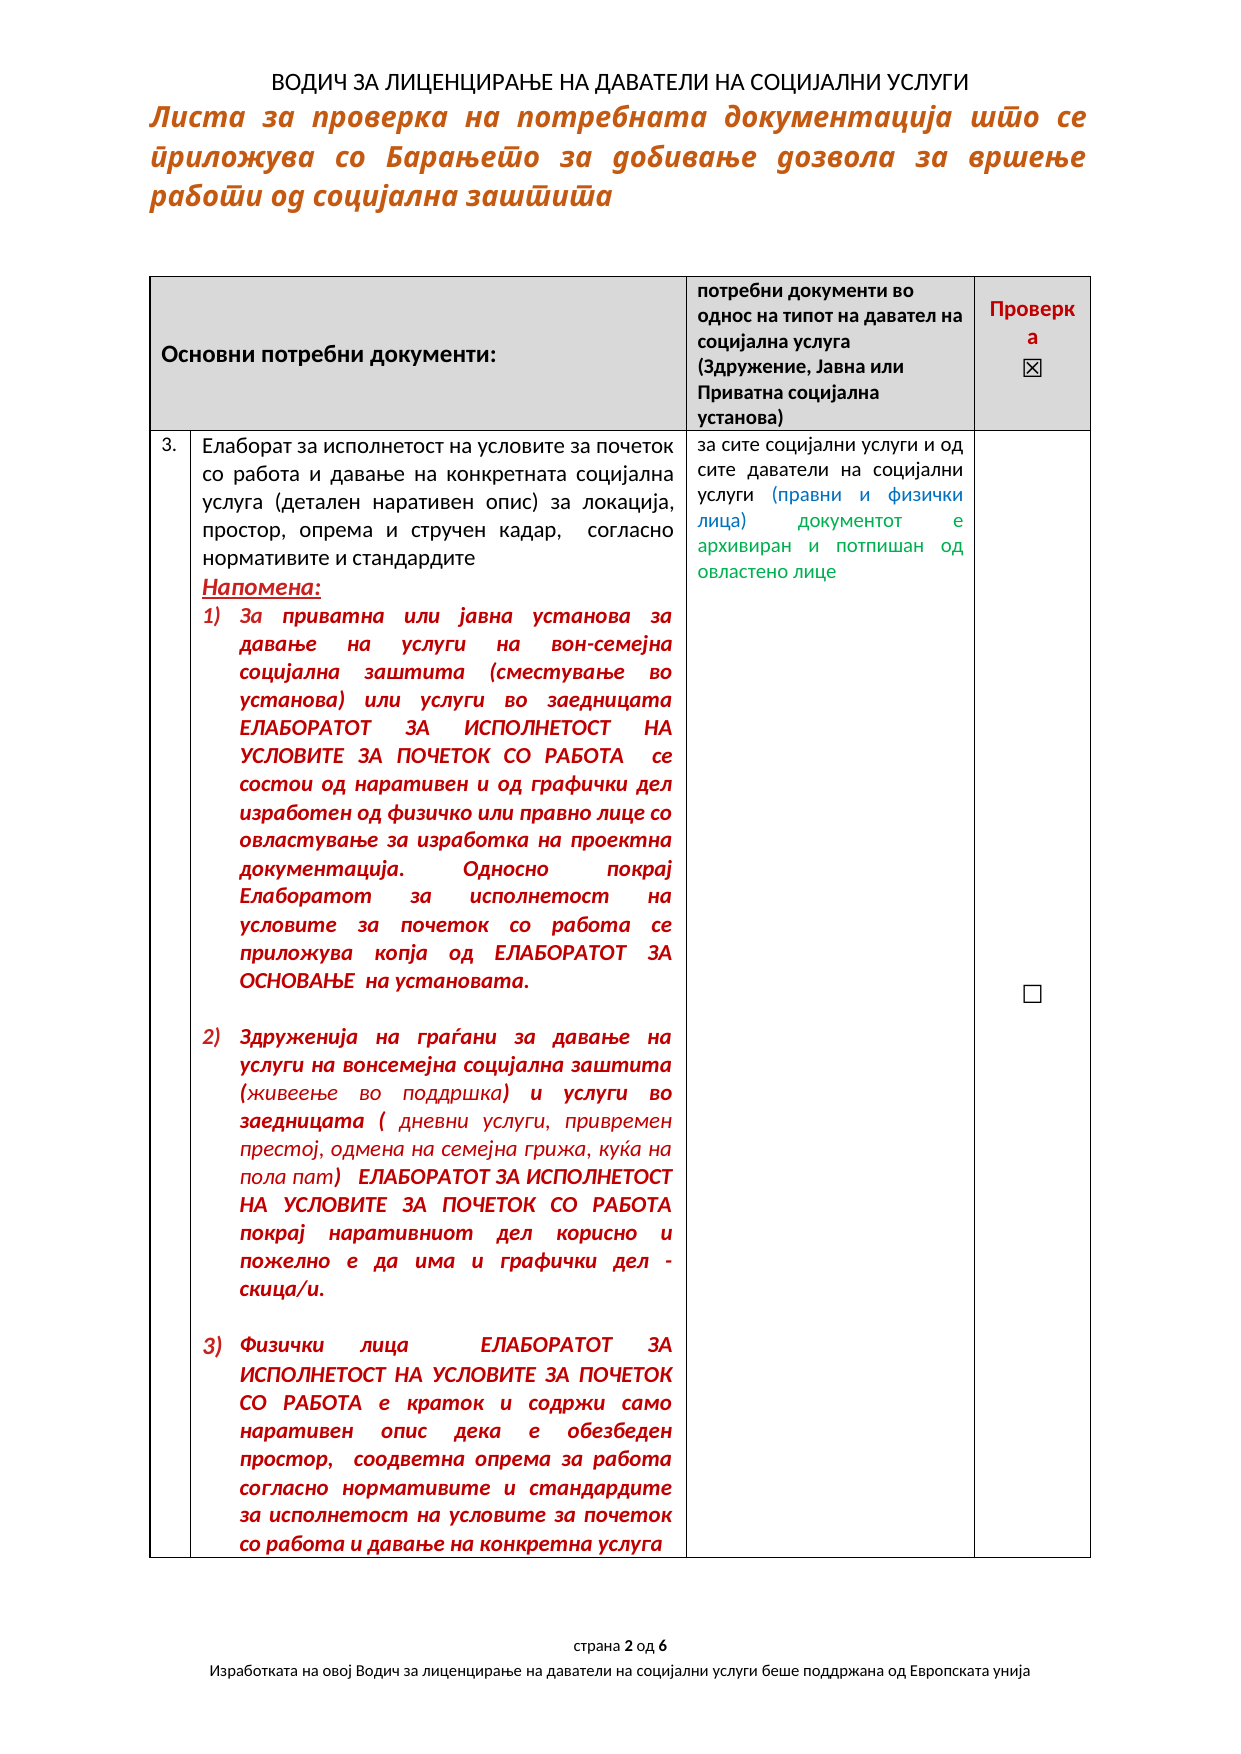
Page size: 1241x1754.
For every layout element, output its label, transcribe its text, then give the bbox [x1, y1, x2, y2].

table_cell за сите социјални услуги и од сите даватели на социјални услуги (правни и физички лица) документот е архивиран и потпишан од овластено лице [687, 431, 974, 1557]
table_cell Елаборат за исполнетост на условите за почеток со работа и давање на конкретната социјална услуга (детален наративен опис) за локација, простор, опрема и стручен кадар, согласно нормативите и стандардите Напомена: За приватна или јавна установа за давање на услуги на вон-семејна социјална заштита (сместување во установа) или услуги во заедницата ЕЛАБОРАТОТ ЗА ИСПОЛНЕТОСТ НА УСЛОВИТЕ ЗА ПОЧЕТОК СО РАБОТА се состои од наративен и од графички дел изработен од физичко или правно лице со овластување за изработка на проектна документација. Односно покрај Елаборатот за исполнетост на условите за почеток со работа се приложува копја од ЕЛАБОРАТОТ ЗА ОСНОВАЊЕ на установата. Здруженија на граѓани за давање на услуги на вонсемејна социјална заштита (живеење во поддршка) и услуги во заедницата ( дневни услуги, привремен престој, одмена на семејна грижа, куќа на пола пат) ЕЛАБОРАТОТ ЗА ИСПОЛНЕТОСТ НА УСЛОВИТЕ ЗА ПОЧЕТОК СО РАБОТА покрај наративниот дел корисно и пожелно е да има и графички дел - скица/и. Физички лица ЕЛАБОРАТОТ ЗА ИСПОЛНЕТОСТ НА УСЛОВИТЕ ЗА ПОЧЕТОК СО РАБОТА е краток и содржи само наративен опис дека е обезбеден простор, соодветна опрема за работа согласно нормативите и стандардите за исполнетост на условите за почеток со работа и давање на конкретна услуга [191, 431, 686, 1557]
table_header потребни документи во однос на типот на давател на социјална услуга (Здружение, Јавна или Приватна социјална установа) [687, 277, 974, 430]
table_header Основни потребни документи: [151, 277, 686, 430]
table_cell [151, 431, 190, 1557]
table_header Проверка [975, 277, 1090, 430]
